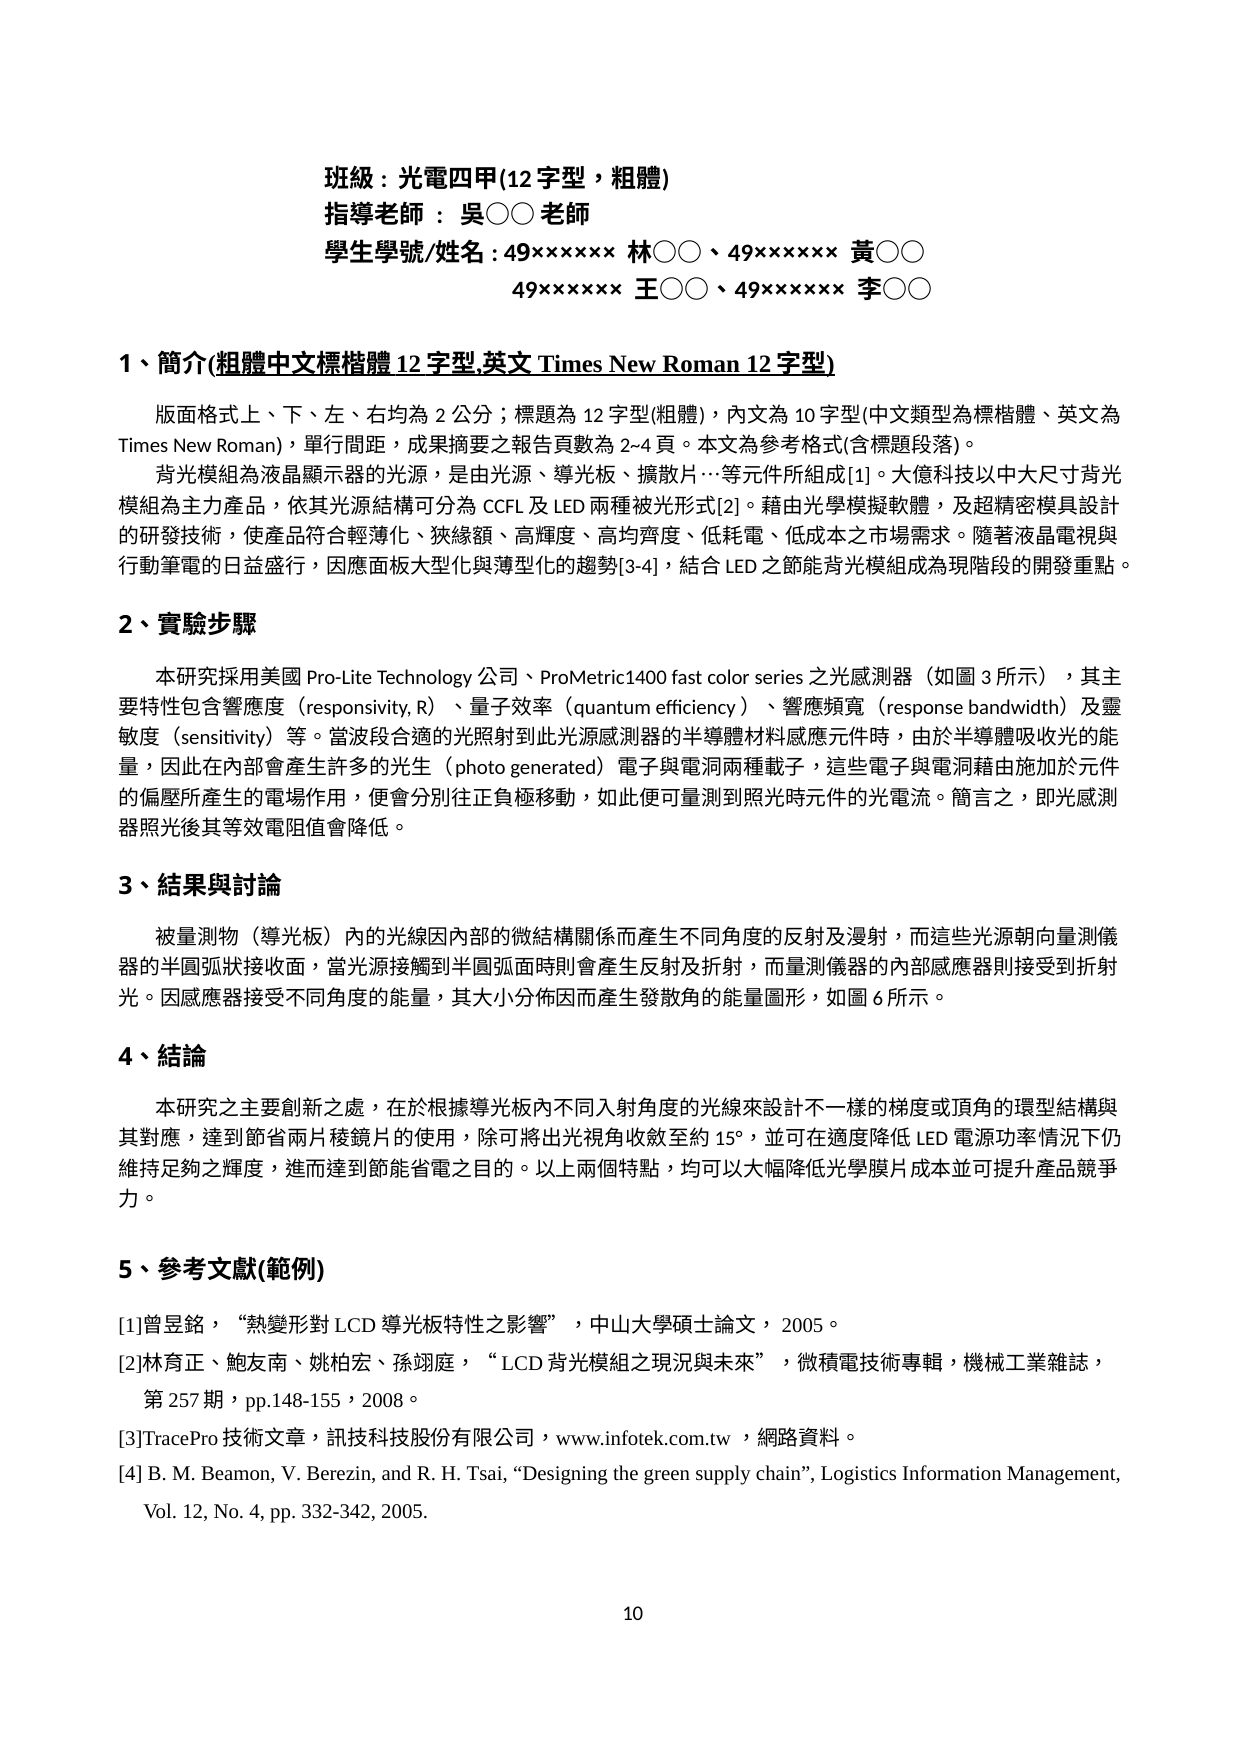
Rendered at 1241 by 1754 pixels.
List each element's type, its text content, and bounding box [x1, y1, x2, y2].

text 49×××××× 王○○、49×××××× 李○○ [512, 268, 1106, 306]
text 指導老師 : 吳○○ 老師 [118, 194, 1122, 231]
text 學生學號/姓名 : 49×××××× 林○○、49×××××× 黃○○ [118, 231, 1106, 268]
subtitle 1、簡介(粗體中文標楷體12字型,英文 Times New Roman 12字型) [118, 343, 1122, 379]
text [3]TracePro技術文章，訊技科技股份有限公司，www.infotek.com.tw ，網路資料。 [118, 1417, 1122, 1455]
text [1]曾昱銘，“熱變形對LCD 導光板特性之影響”，中山大學碩士論文， 2005。 [118, 1305, 1122, 1342]
subtitle 2、實驗步驟 [118, 605, 1122, 641]
subtitle 3、結果與討論 [118, 865, 1122, 902]
text 本研究採用美國Pro-Lite Technology 公司、ProMetric1400 fast color series 之光感測器（如圖3 所示），其主要特性包含響應度（responsivity, R）、量子效率（quantum efficiency ）、響應頻寬（response bandwidth）及靈敏度（sensitivity）等。當波段合適的光照射到此光源感測器的半導體材料感應元件時，由於半導體吸收光的能量，因此在內部會產生許多的光生（photo generated）電子與電洞兩種載子，這些電子與電洞藉由施加於元件的偏壓所產生的電場作用，便會分別往正負極移動，如此便可量測到照光時元件的光電流。簡言之，即光感測器照光後其等效電阻值會降低。 [118, 660, 1122, 841]
text 班級 : 光電(12字型，粗體) [118, 158, 1122, 194]
text 版面格式上、下、左、右均為 ；標題為 12字型(粗體)，內文為10字型(中文類型為標楷體、英文為Times New Roman)，單行間距，成果摘要之報告頁數為2~4頁。本文為參考格式(含標題段落)。 [118, 398, 1122, 459]
text [4] B. M. Beamon, V. Berezin, and R. H. Tsai, “Designing the green supply chain”, Logistics Information Management, Vol. 12, No. 4, pp. 332-342, 2005. [118, 1455, 1122, 1530]
text 背光模組為液晶顯示器的光源，是由光源、導光板、擴散片…等元件所組成[1]。大億科技以中大尺寸背光模組為主力產品，依其光源結構可分為CCFL及LED兩種被光形式[2]。藉由光學模擬軟體，及超精密模具設計的研發技術，使產品符合輕薄化、狹緣額、高輝度、高均齊度、低耗電、低成本之市場需求。隨著液晶電視與行動筆電的日益盛行，因應面板大型化與薄型化的趨勢[3-4]，結合LED之節能背光模組成為現階段的開發重點。 [118, 459, 1122, 579]
subtitle 5、參考文獻(範例) [118, 1250, 1122, 1286]
subtitle 4、結論 [118, 1036, 1122, 1073]
text 被量測物（導光板）內的光線因內部的微結構關係而產生不同角度的反射及漫射，而這些光源朝向量測儀器的半圓弧狀接收面，當光源接觸到半圓弧面時則會產生反射及折射，而量測儀器的內部感應器則接受到折射光。因感應器接受不同角度的能量，其大小分佈因而產生發散角的能量圖形，如圖6 所示。 [118, 920, 1122, 1011]
text [2]林育正、鮑友南、姚柏宏、孫翊庭，“ LCD背光模組之現況與未來”，微積電技術專輯，機械工業雜誌，第257期，pp.148-155，2008。 [118, 1342, 1122, 1417]
text 本研究之主要創新之處，在於根據導光板內不同入射角度的光線來設計不一樣的梯度或頂角的環型結構與其對應，達到節省兩片稜鏡片的使用，除可將出光視角收斂至約15°，並可在適度降低LED 電源功率情況下仍維持足夠之輝度，進而達到節能省電之目的。以上兩個特點，均可以大幅降低光學膜片成本並可提升產品競爭力。 [118, 1091, 1122, 1212]
